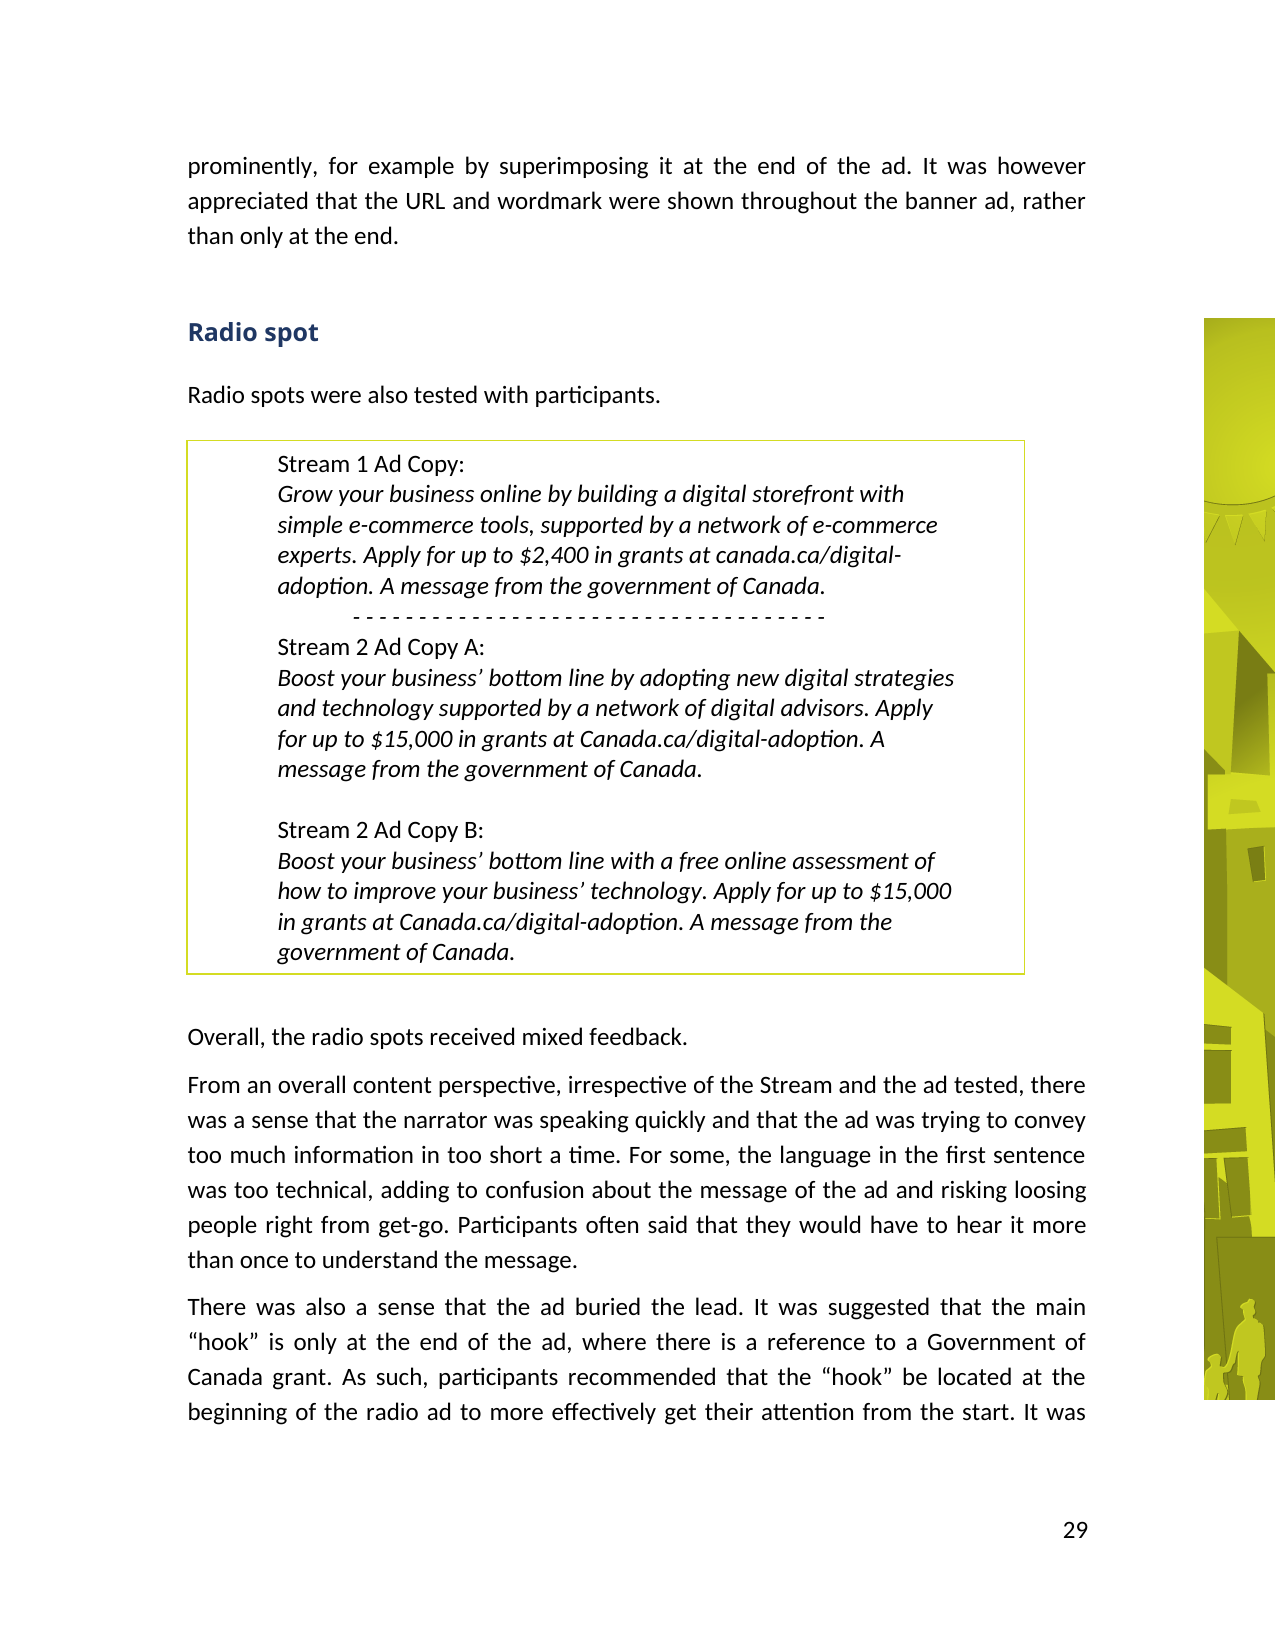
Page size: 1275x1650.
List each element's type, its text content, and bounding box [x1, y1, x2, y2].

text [187, 1291, 1088, 1427]
text Overall, the radio spots received mixed feedback. [187, 1021, 1088, 1052]
text From an overall content perspective, irrespective of the Stream and the ad tested, there was a sense that the narrator was speaking quickly and that the ad was trying to convey too much information in too short a time. For some, the language in the first sentence was too technical, adding to confusion about the message of the ad and risking loosing people right from get-go. Participants often said that they would have to hear it more than once to understand the message. [187, 1069, 1088, 1274]
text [187, 150, 1088, 251]
picture [4, 6, 1275, 1650]
text Radio spots were also tested with participants. [187, 379, 1088, 410]
subtitle Radio spot [187, 315, 1088, 349]
